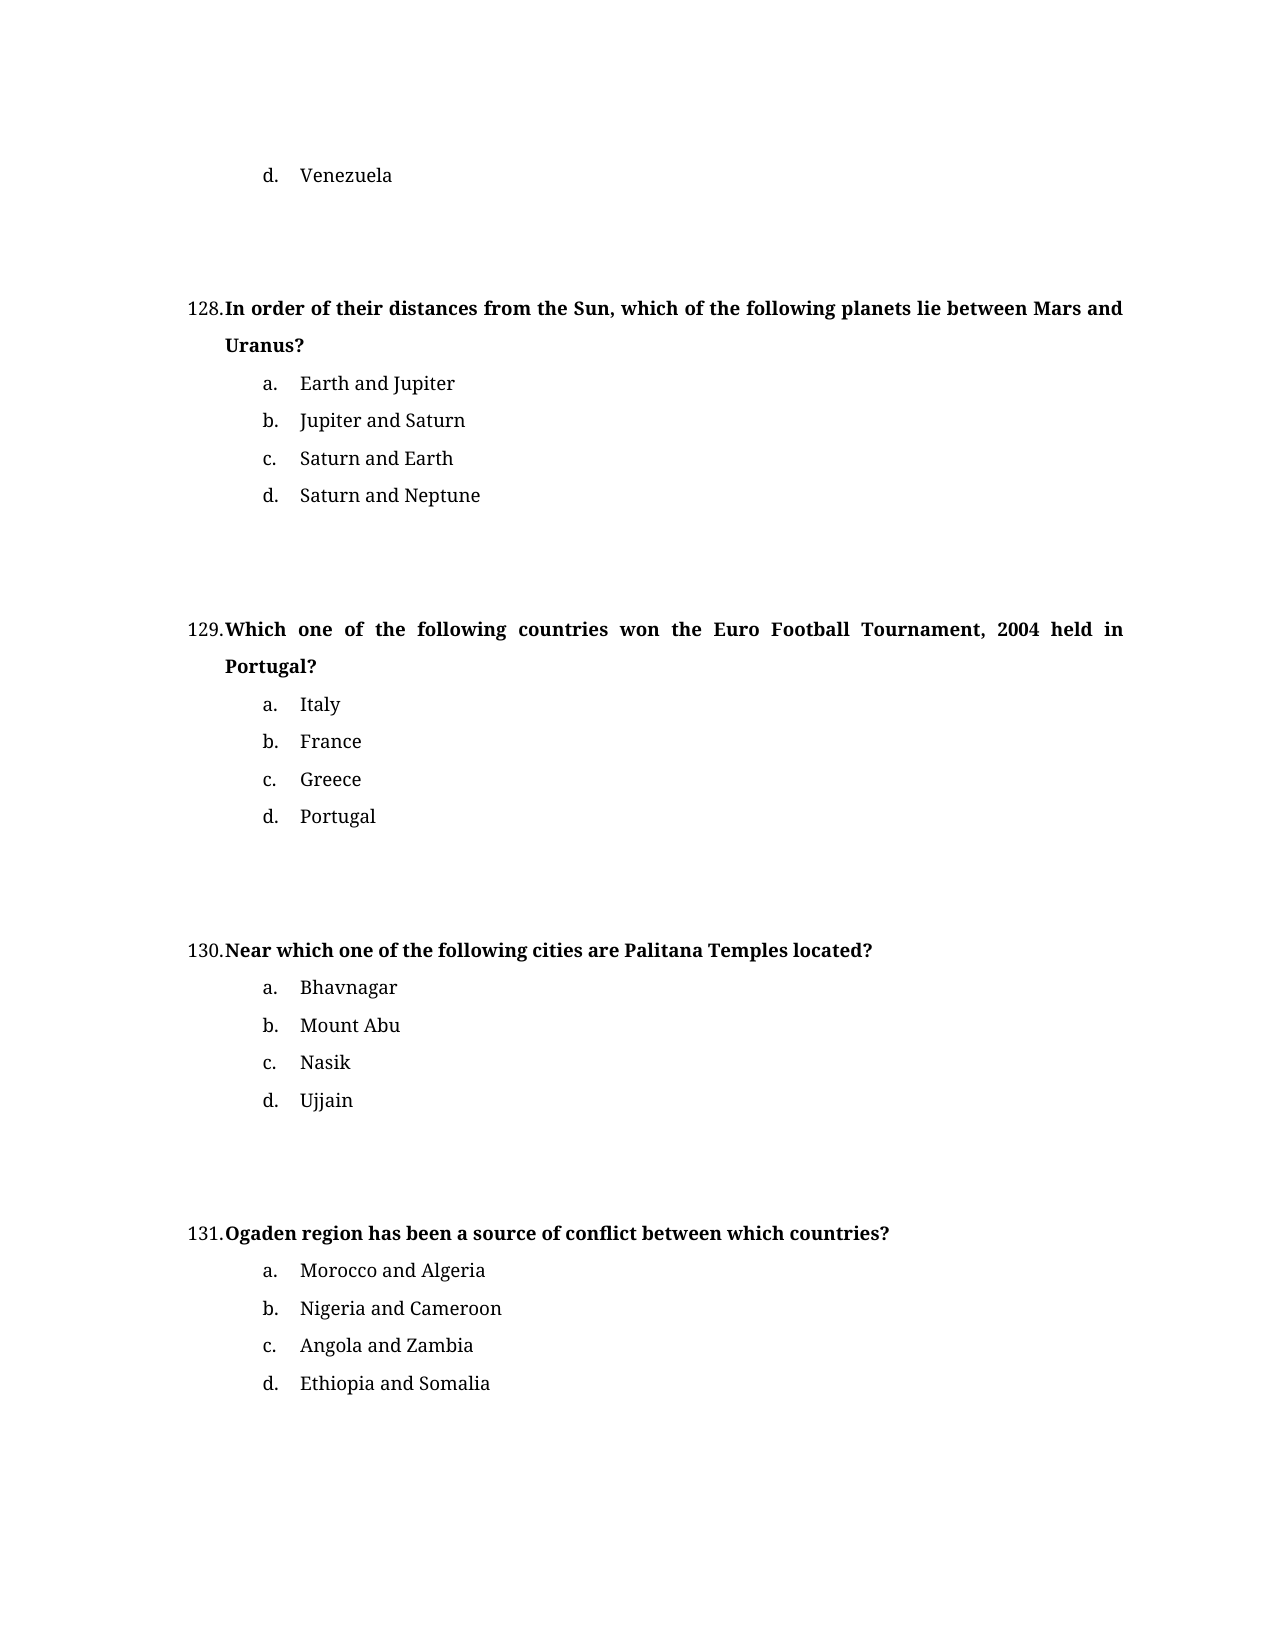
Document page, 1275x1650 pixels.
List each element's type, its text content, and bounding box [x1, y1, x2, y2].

list Nasik [262, 1037, 1125, 1075]
list Mount Abu [262, 1000, 1125, 1037]
list Saturn and Earth [262, 433, 1125, 471]
list Near which one of the following cities are Palitana Temples located? [187, 925, 1125, 962]
list Venezuela [262, 150, 1125, 187]
list Ujjain [262, 1075, 1125, 1112]
list Greece [262, 754, 1125, 792]
list Ogaden region has been a source of conflict between which countries? [187, 1208, 1125, 1246]
list Portugal [262, 792, 1125, 829]
list In order of their distances from the Sun, which of the following planets lie between Mars and Uranus? [187, 283, 1125, 358]
list Ethiopia and Somalia [262, 1358, 1125, 1396]
list Italy [262, 679, 1125, 717]
list Nigeria and Cameroon [262, 1283, 1125, 1321]
list Which one of the following countries won the Euro Football Tournament, 2004 held in Portugal? [187, 604, 1125, 679]
list Jupiter and Saturn [262, 396, 1125, 433]
list Earth and Jupiter [262, 358, 1125, 396]
list Morocco and Algeria [262, 1246, 1125, 1283]
list Bhavnagar [262, 962, 1125, 1000]
list France [262, 717, 1125, 754]
list Saturn and Neptune [262, 471, 1125, 508]
list Angola and Zambia [262, 1321, 1125, 1358]
